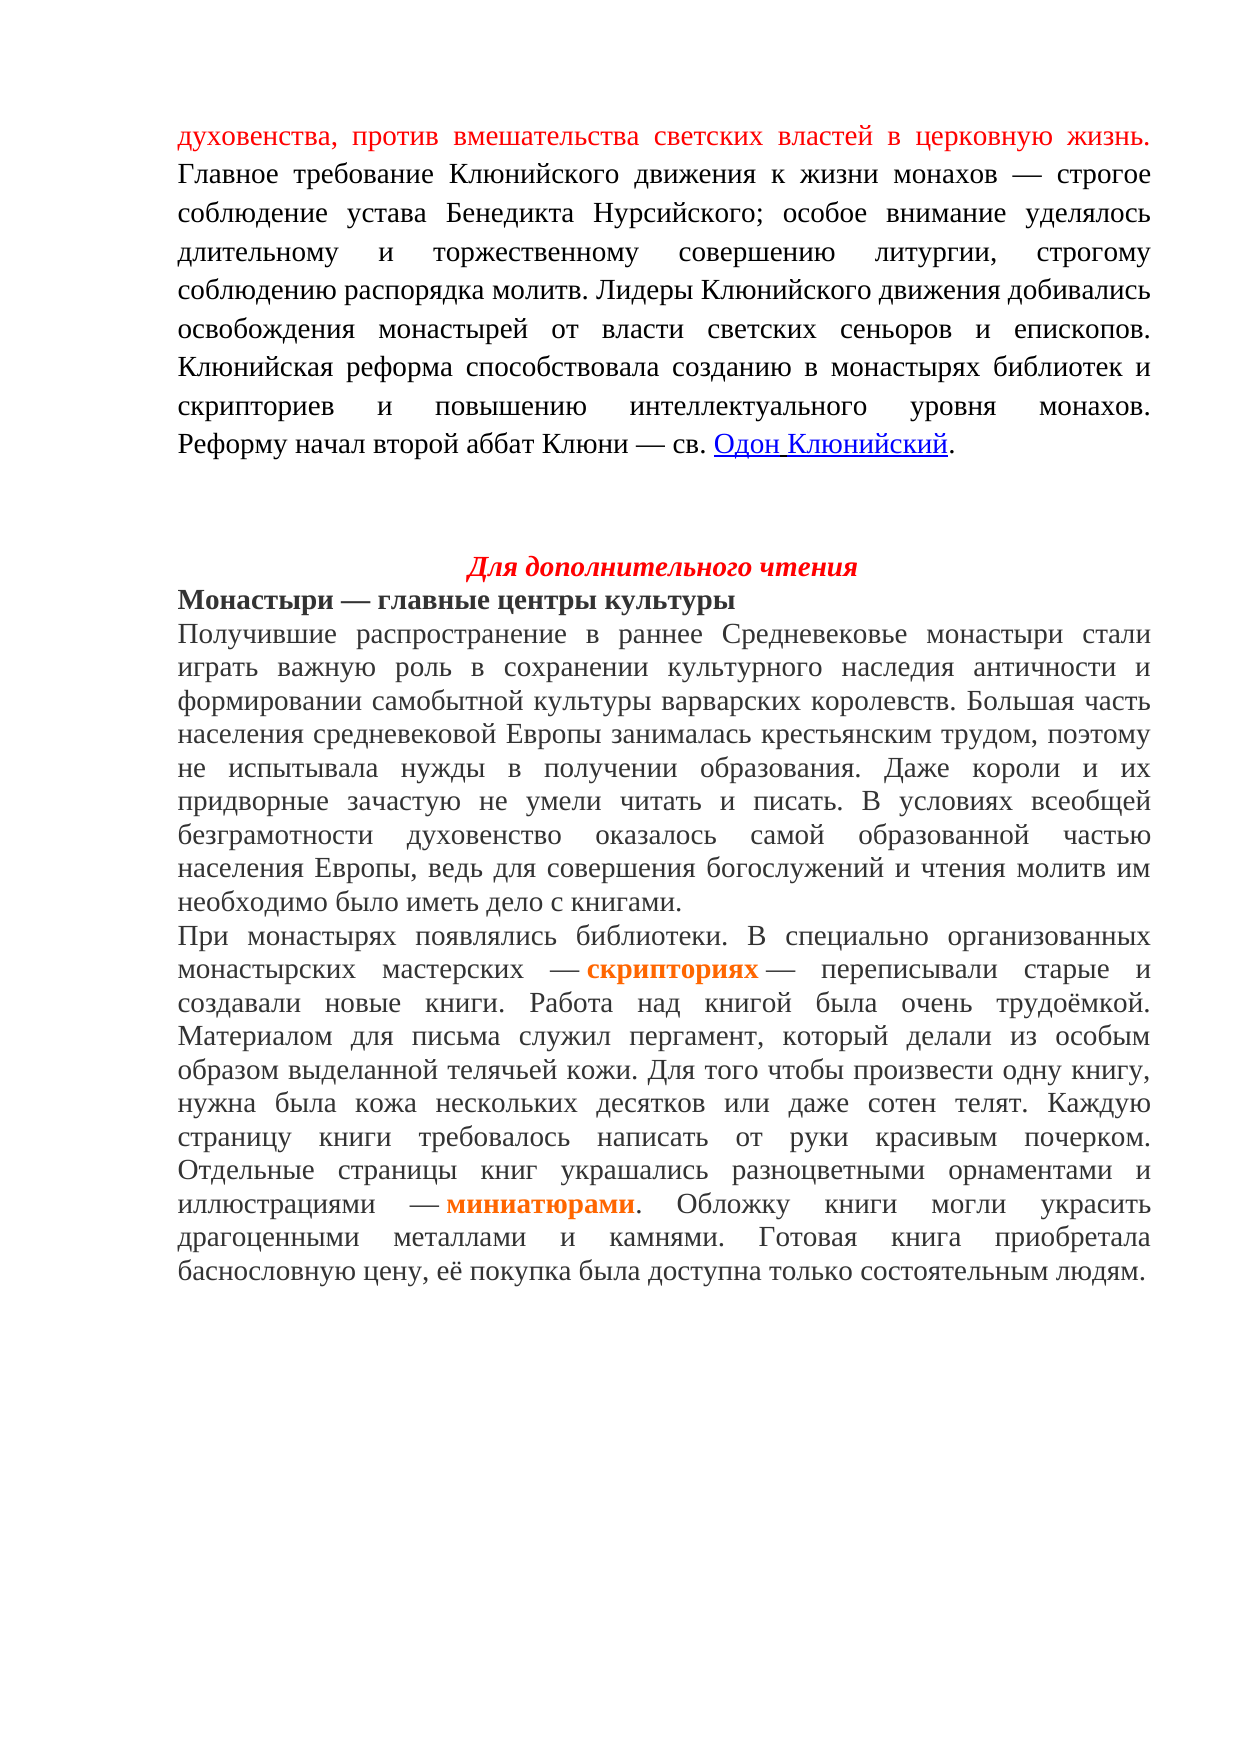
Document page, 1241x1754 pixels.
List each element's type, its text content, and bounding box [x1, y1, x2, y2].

text Для дополнительного чтения [177, 549, 1152, 582]
text Монастыри ― главные центры культуры [177, 582, 1152, 616]
text Получившие распространение в раннее Средневековье монастыри стали играть важную роль в сохранении культурного наследия античности и формировании самобытной культуры варварских королевств. Большая часть населения средневековой Европы занималась крестьянским трудом, поэтому не испытывала нужды в получении образования. Даже короли и их придворные зачастую не умели читать и писать. В условиях всеобщей безграмотности духовенство оказалось самой образованной частью населения Европы, ведь для совершения богослужений и чтения молитв им необходимо было иметь дело с книгами. [177, 616, 1152, 918]
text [177, 118, 1152, 460]
text При монастырях появлялись библиотеки. В специально организованных монастырских мастерских — скрипториях — переписывали старые и создавали новые книги. Работа над книгой была очень трудоёмкой. Материалом для письма служил пергамент, который делали из особым образом выделанной телячьей кожи. Для того чтобы произвести одну книгу, нужна была кожа нескольких десятков или даже сотен телят. Каждую страницу книги требовалось написать от руки красивым почерком. Отдельные страницы книг украшались разноцветными орнаментами и иллюстрациями ― миниатюрами. Обложку книги могли украсить драгоценными металлами и камнями. Готовая книга приобретала баснословную цену, её покупка была доступна только состоятельным людям. [177, 918, 1152, 1287]
